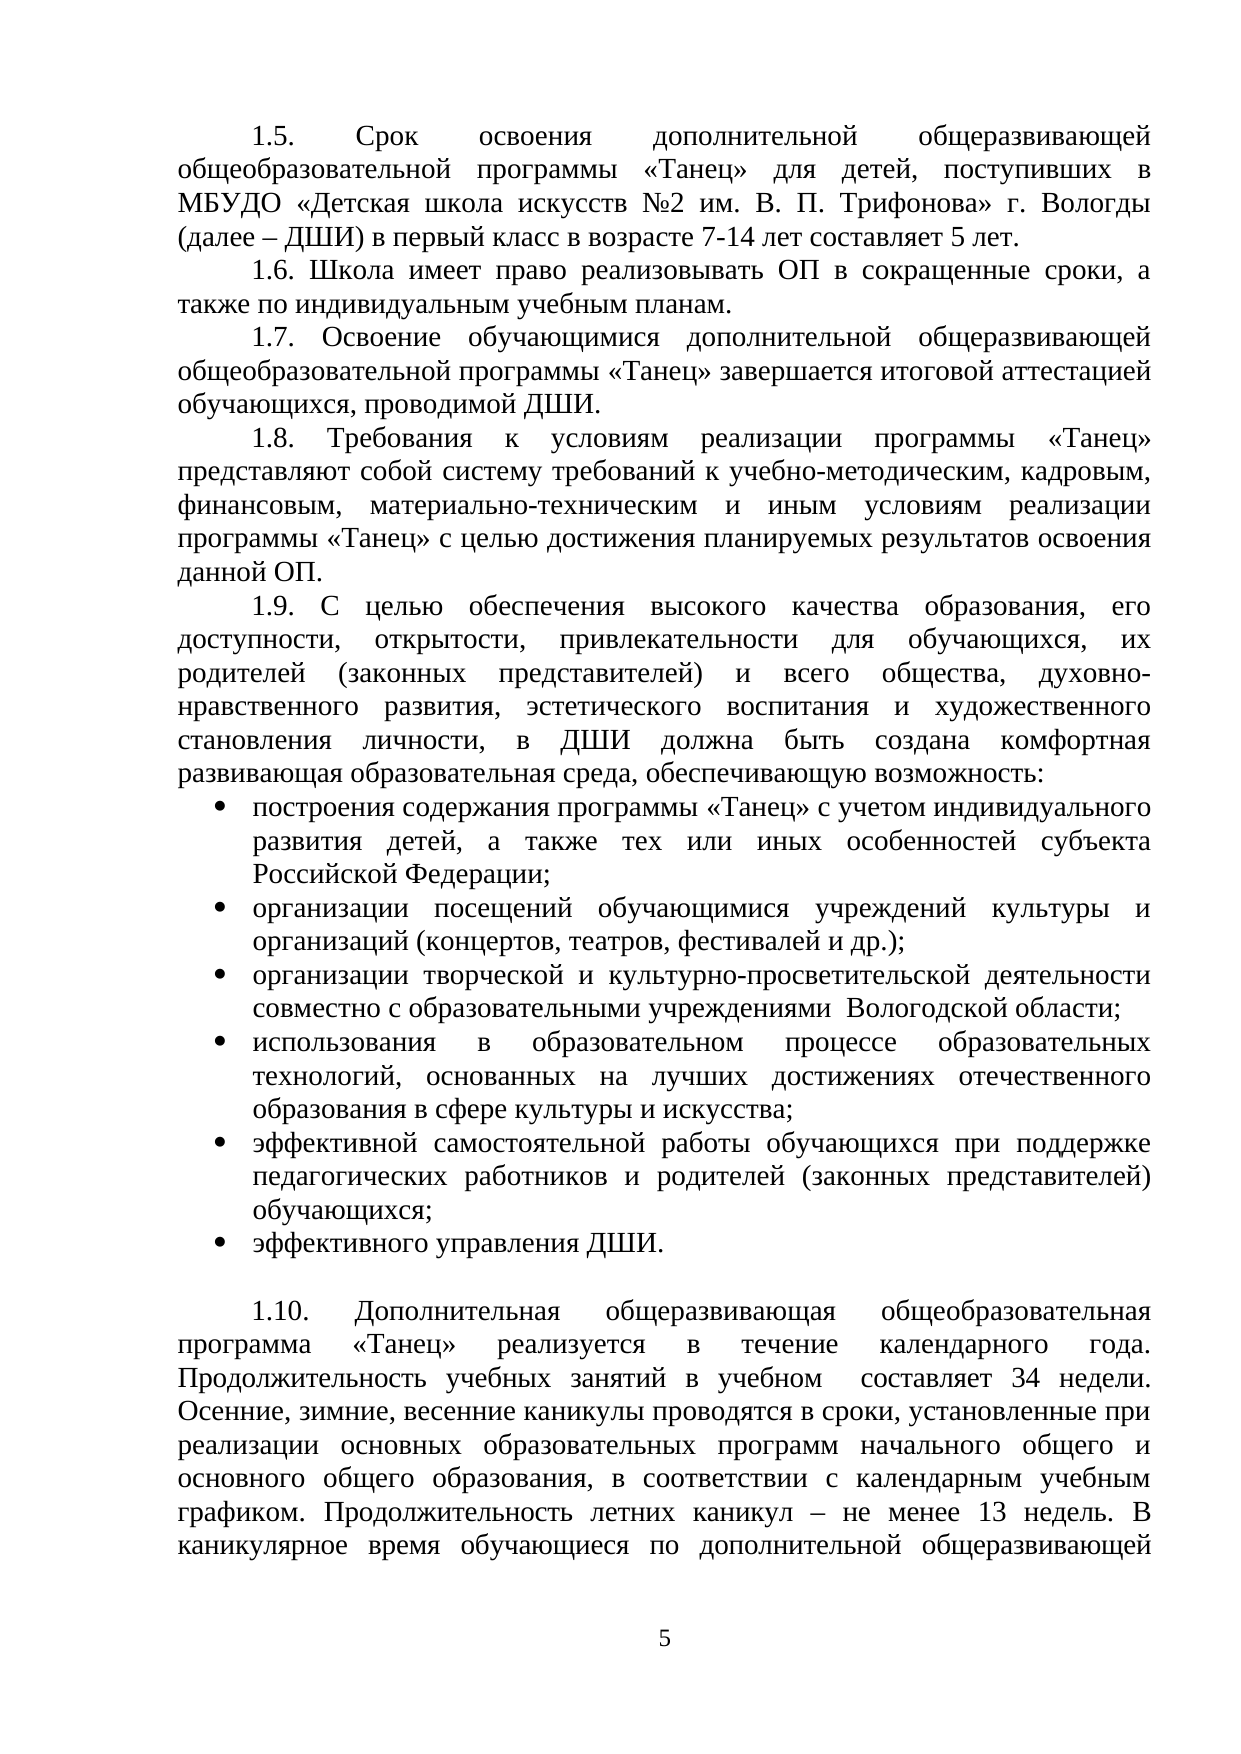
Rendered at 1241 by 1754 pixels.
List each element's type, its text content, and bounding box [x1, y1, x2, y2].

text 1.5. Срок освоения дополнительной общеразвивающей общеобразовательной программы «Танец» для детей, поступивших в МБУДО «Детская школа искусств №2 им. В. П. Трифонова» г. Вологды (далее – ДШИ) в первый класс в возрасте 7-14 лет составляет 5 лет. [177, 118, 1152, 252]
text 1.8. Требования к условиям реализации программы «Танец» представляют собой систему требований к учебно-методическим, кадровым, финансовым, материально-техническим и иным условиям реализации программы «Танец» с целью достижения планируемых результатов освоения данной ОП. [177, 420, 1152, 588]
list организации посещений обучающимися учреждений культуры и организаций (концертов, театров, фестивалей и др.); [215, 890, 1152, 957]
list организации творческой и культурно-просветительской деятельности совместно с образовательными учреждениями Вологодской области; [215, 957, 1152, 1024]
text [177, 1293, 1152, 1561]
list эффективного управления ДШИ. [215, 1226, 1152, 1259]
list использования в образовательном процессе образовательных технологий, основанных на лучших достижениях отечественного образования в сфере культуры и искусства; [215, 1024, 1152, 1125]
text 1.6. Школа имеет право реализовывать ОП в сокращенные сроки, а также по индивидуальным учебным планам. [177, 252, 1152, 319]
text 1.9. С целью обеспечения высокого качества образования, его доступности, открытости, привлекательности для обучающихся, их родителей (законных представителей) и всего общества, духовно-нравственного развития, эстетического воспитания и художественного становления личности, в ДШИ должна быть создана комфортная развивающая образовательная среда, обеспечивающую возможность: [177, 588, 1152, 789]
text 1.7. Освоение обучающимися дополнительной общеразвивающей общеобразовательной программы «Танец» завершается итоговой аттестацией обучающихся, проводимой ДШИ. [177, 319, 1152, 420]
list эффективной самостоятельной работы обучающихся при поддержке педагогических работников и родителей (законных представителей) обучающихся; [215, 1125, 1152, 1226]
list построения содержания программы «Танец» с учетом индивидуального развития детей, а также тех или иных особенностей субъекта Российской Федерации; [215, 789, 1152, 890]
